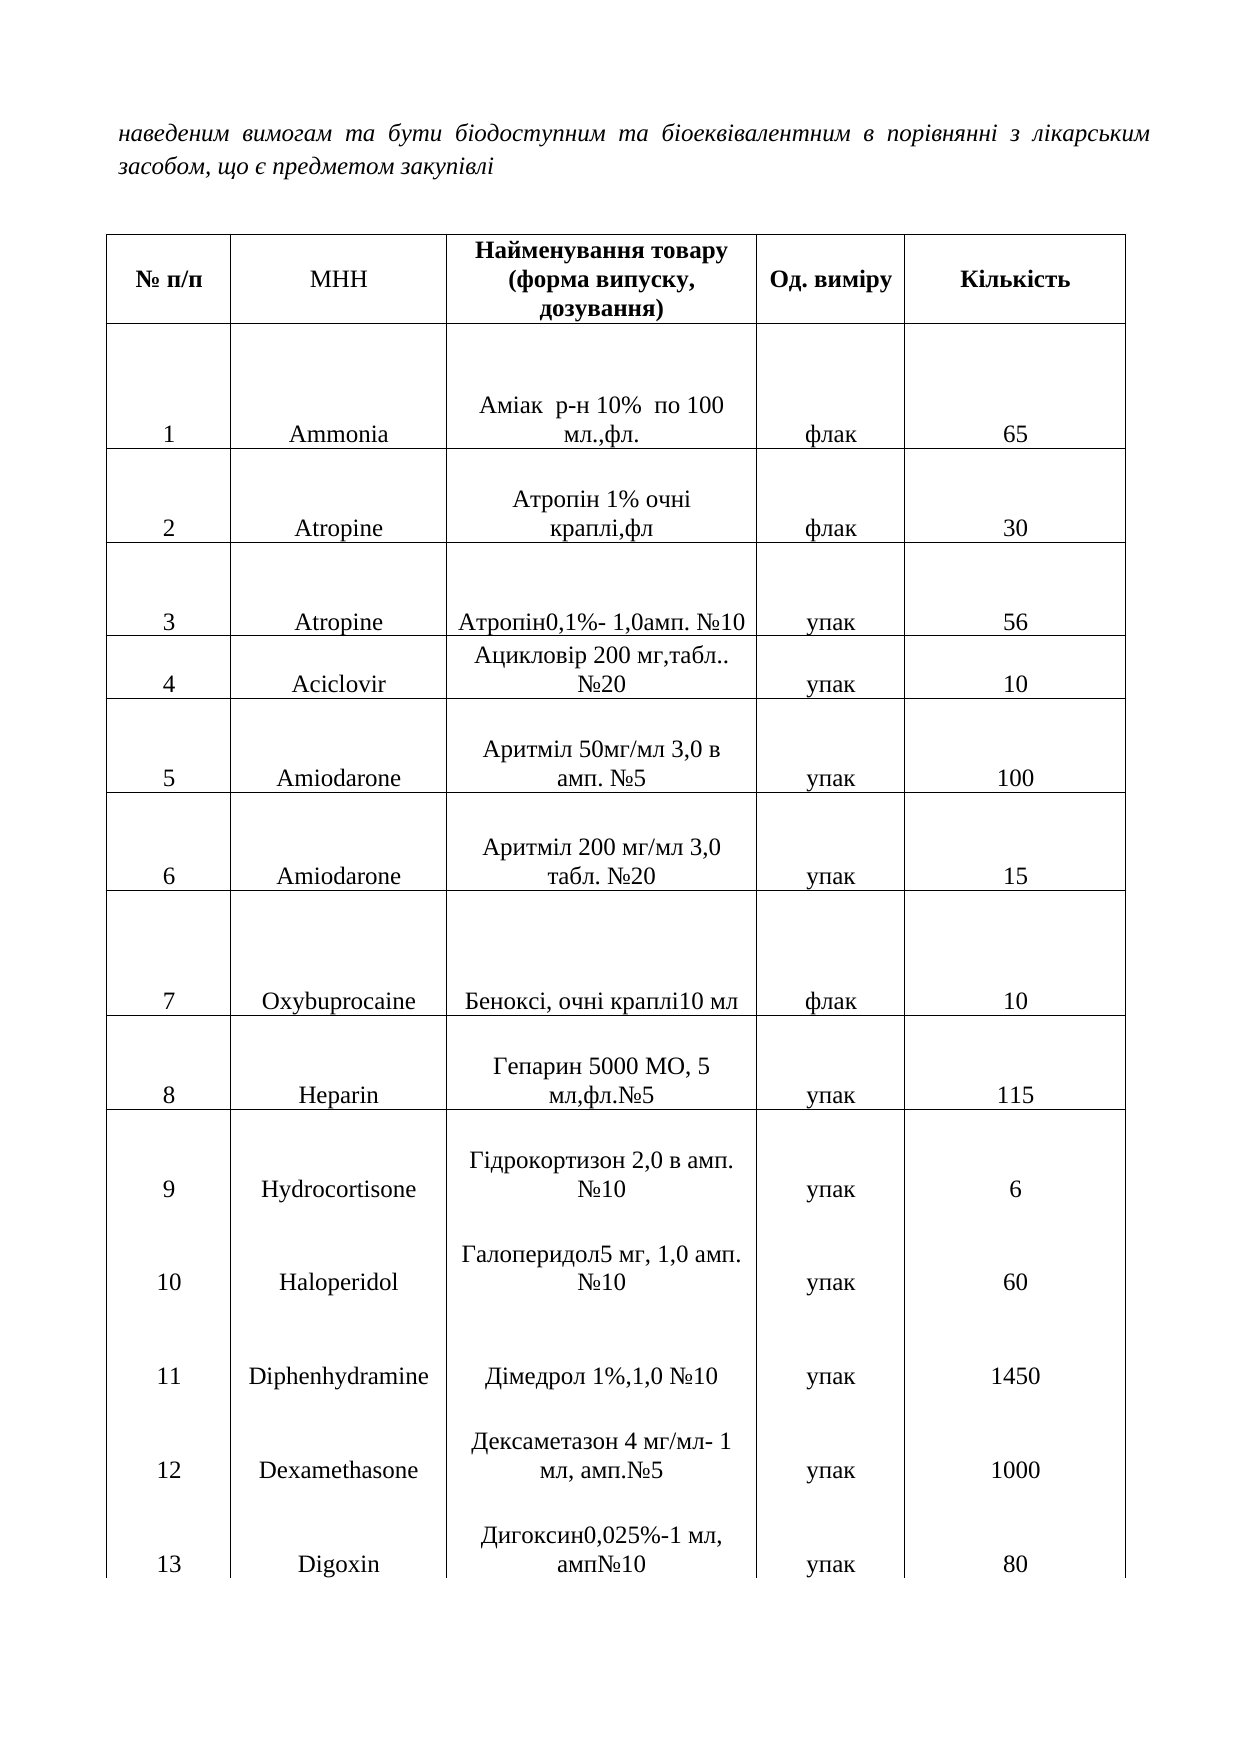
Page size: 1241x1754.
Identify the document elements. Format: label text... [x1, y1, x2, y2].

table_cell Аритміл 200 мг/мл 3,0 табл. №20 [447, 793, 756, 890]
table_cell флак [757, 891, 904, 1015]
table_cell 6 [905, 1110, 1125, 1202]
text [118, 118, 1152, 180]
table_header Од. виміру [757, 235, 904, 323]
table_cell флак [757, 324, 904, 448]
table_cell Aciclovir [231, 636, 446, 698]
table_cell Dexamethasone [231, 1390, 446, 1484]
table_cell упак [757, 1110, 904, 1202]
table_cell 10 [107, 1203, 230, 1296]
table_cell Атропін0,1%- 1,0амп. №10 [447, 543, 756, 635]
table_cell упак [757, 1296, 904, 1390]
table_cell 1450 [905, 1296, 1125, 1390]
table_cell 10 [905, 891, 1125, 1015]
table_cell 3 [107, 543, 230, 635]
table_cell Hydrocortisone [231, 1110, 446, 1202]
table_cell Гідрокортизон 2,0 в амп.№10 [447, 1110, 756, 1202]
table_cell 80 [905, 1484, 1125, 1577]
table_cell 1 [107, 324, 230, 448]
table_cell Oxybuprocaine [231, 891, 446, 1015]
table_cell 1000 [905, 1390, 1125, 1484]
table_header МНН [231, 235, 446, 323]
table_cell упак [757, 1016, 904, 1109]
table_cell 12 [107, 1390, 230, 1484]
table_cell упак [757, 1390, 904, 1484]
table_cell упак [757, 1203, 904, 1296]
table_cell 115 [905, 1016, 1125, 1109]
table_cell флак [757, 449, 904, 542]
table_cell 6 [107, 793, 230, 890]
table_cell Atropine [231, 449, 446, 542]
table_cell 4 [107, 636, 230, 698]
table_cell 56 [905, 543, 1125, 635]
table_header Найменування товару (форма випуску, дозування) [447, 235, 756, 323]
table_cell 8 [107, 1016, 230, 1109]
table_cell упак [757, 543, 904, 635]
table_cell 5 [107, 699, 230, 792]
table_cell Беноксі, очні краплі10 мл [447, 891, 756, 1015]
table_cell 13 [107, 1484, 230, 1577]
table_cell 7 [107, 891, 230, 1015]
table_cell упак [757, 699, 904, 792]
table_cell 11 [107, 1296, 230, 1390]
table_cell Heparin [231, 1016, 446, 1109]
table_cell Atropine [231, 543, 446, 635]
table_cell Дигоксин0,025%-1 мл, амп№10 [447, 1484, 756, 1577]
table_cell Дімедрол 1%,1,0 №10 [447, 1296, 756, 1390]
table_cell 2 [107, 449, 230, 542]
table_cell Amiodarone [231, 699, 446, 792]
table_cell упак [757, 636, 904, 698]
table_cell 10 [905, 636, 1125, 698]
table_cell Дексаметазон 4 мг/мл- 1 мл, амп.№5 [447, 1390, 756, 1484]
table_cell Digoxin [231, 1484, 446, 1577]
table_cell Ammonia [231, 324, 446, 448]
table_cell Гепарин 5000 МО, 5 мл,фл.№5 [447, 1016, 756, 1109]
table_cell упак [757, 1484, 904, 1577]
table_cell Аміак р-н 10% по 100 мл.,фл. [447, 324, 756, 448]
table_cell Аритміл 50мг/мл 3,0 в амп. №5 [447, 699, 756, 792]
table_cell 15 [905, 793, 1125, 890]
table_header Кількість [905, 235, 1125, 323]
table_cell Diphenhydramine [231, 1296, 446, 1390]
table_cell 60 [905, 1203, 1125, 1296]
table_cell Amiodarone [231, 793, 446, 890]
table_cell 100 [905, 699, 1125, 792]
table_cell 30 [905, 449, 1125, 542]
table_cell Атропін 1% очні краплі,фл [447, 449, 756, 542]
table_header № п/п [107, 235, 230, 323]
table_cell Галоперидол5 мг, 1,0 амп. №10 [447, 1203, 756, 1296]
table_cell 9 [107, 1110, 230, 1202]
table_cell Ацикловір 200 мг,табл..№20 [447, 636, 756, 698]
table_cell упак [757, 793, 904, 890]
table_cell Haloperidol [231, 1203, 446, 1296]
table_cell 65 [905, 324, 1125, 448]
